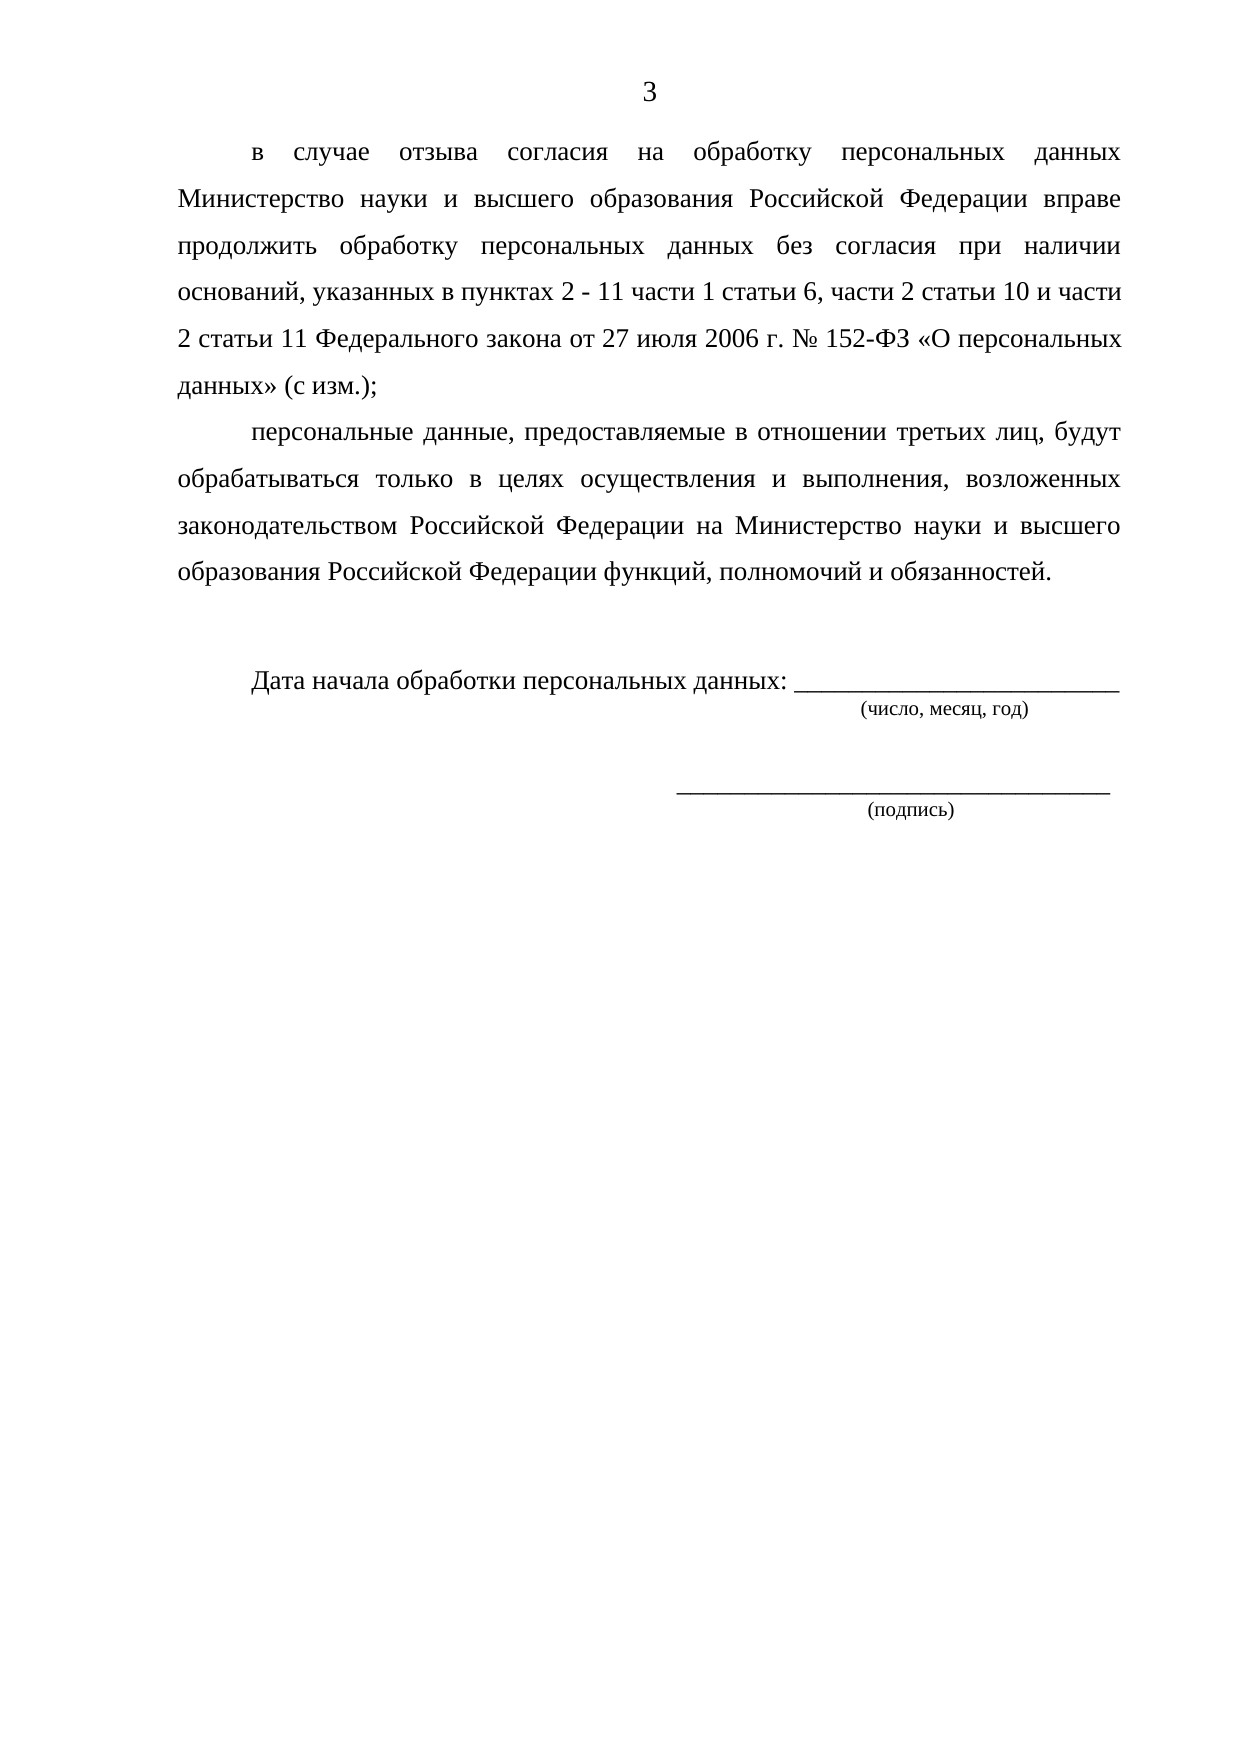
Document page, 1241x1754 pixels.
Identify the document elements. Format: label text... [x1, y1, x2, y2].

text (число, месяц, год) [177, 696, 1122, 719]
text (подпись) [177, 797, 1122, 821]
text в случае отзыва согласия на обработку персональных данных Министерство науки и высшего образования Российской Федерации вправе продолжить обработку персональных данных без согласия при наличии оснований, указанных в пунктах 2 - 11 части 1 статьи 6, части 2 статьи 10 и части 2 статьи 11 Федерального закона от 27 июля 2006 г. № 152-ФЗ «О персональных данных» (с изм.); [177, 135, 1122, 400]
text ________________________________ [177, 766, 1122, 797]
text персональные данные, предоставляемые в отношении третьих лиц, будут обрабатываться только в целях осуществления и выполнения, возложенных законодательством Российской Федерации на Министерство науки и высшего образования Российской Федерации функций, полномочий и обязанностей. [177, 415, 1122, 587]
text Дата начала обработки персональных данных: ________________________ [177, 664, 1122, 696]
